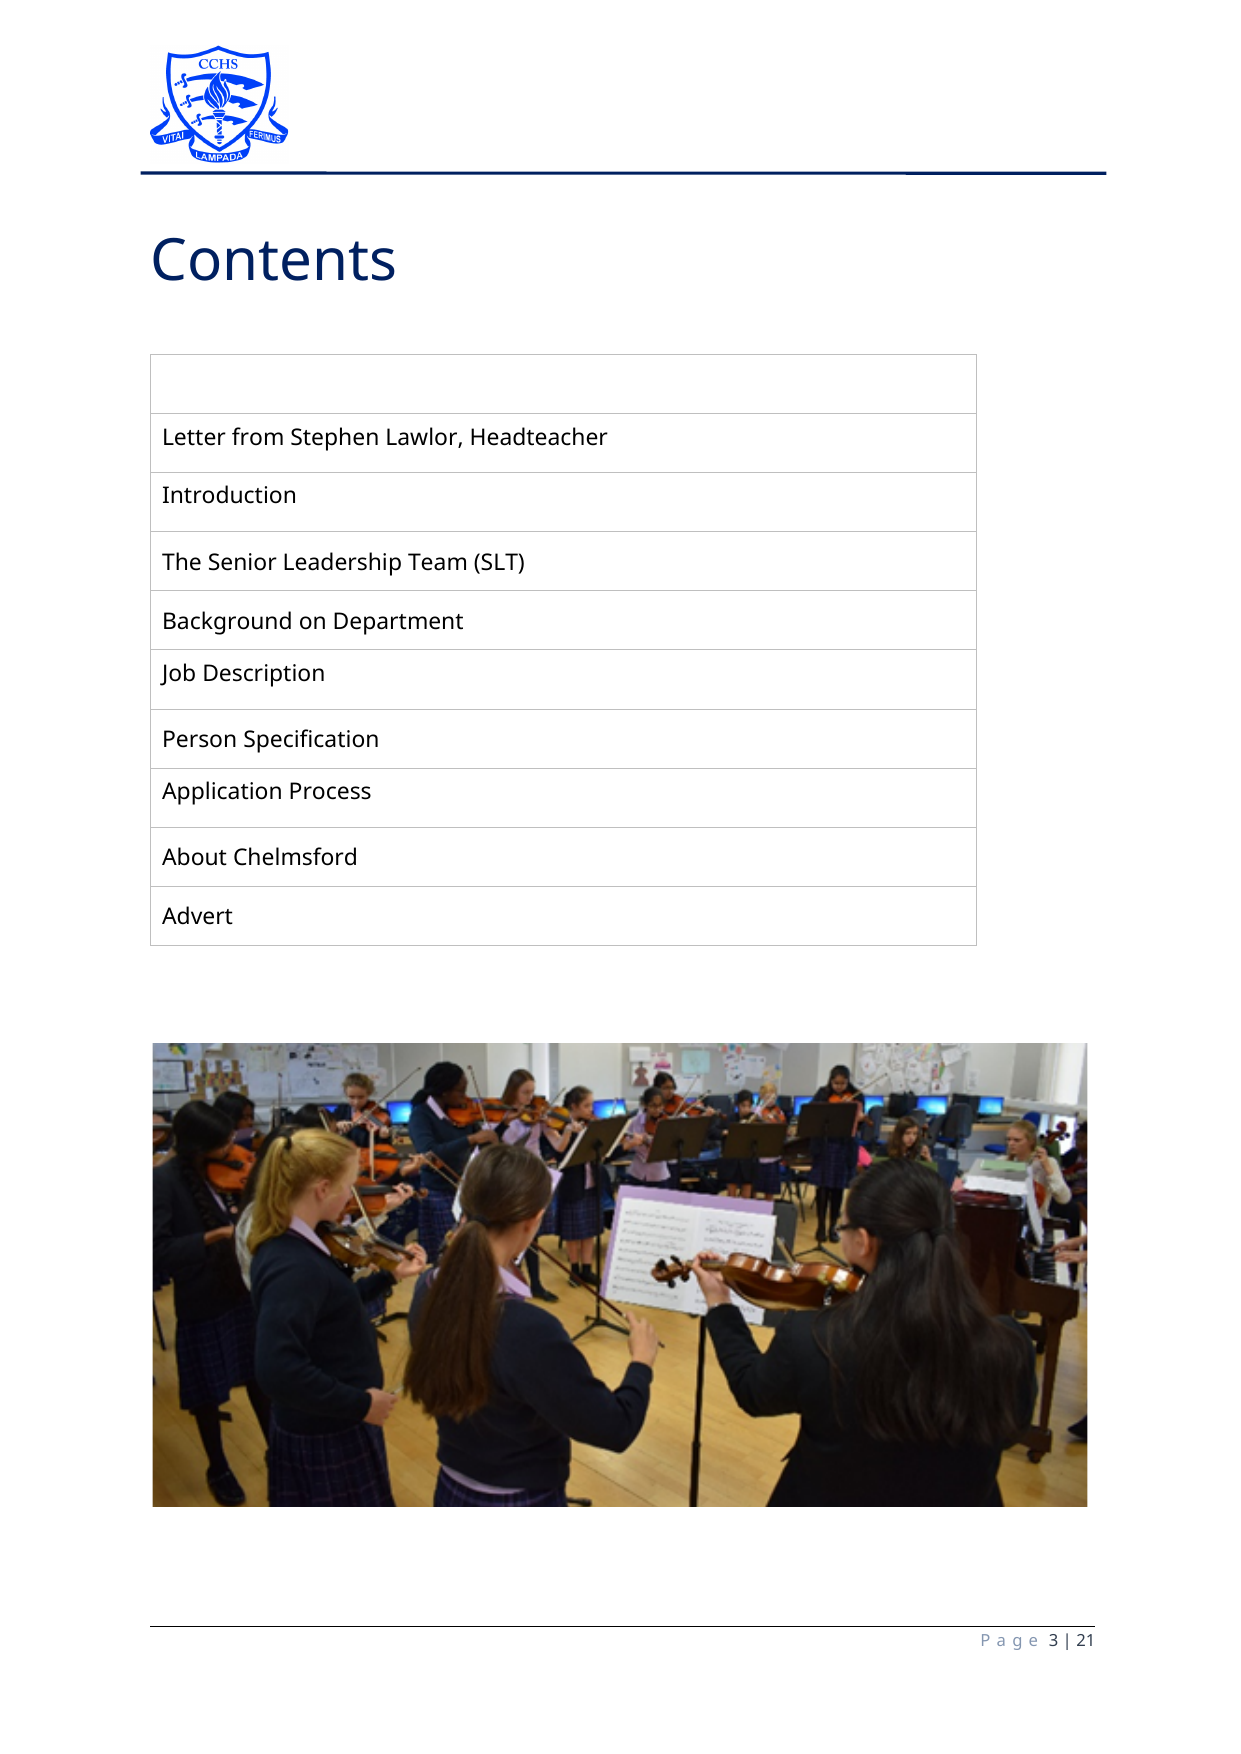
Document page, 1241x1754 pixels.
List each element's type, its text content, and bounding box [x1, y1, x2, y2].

table_cell Letter from Stephen Lawlor, Headteacher [151, 414, 976, 472]
table_cell Advert [151, 887, 976, 945]
table_cell Introduction [151, 473, 976, 531]
table_cell Background on Department [151, 591, 976, 649]
table_cell Application Process [151, 769, 976, 827]
table_cell About Chelmsford [151, 828, 976, 886]
table_cell Person Specification [151, 710, 976, 767]
table_header [151, 355, 976, 413]
table_cell The Senior Leadership Team (SLT) [151, 532, 976, 590]
table_cell Job Description [151, 650, 976, 708]
text Contents [150, 217, 1090, 297]
picture [150, 45, 289, 164]
